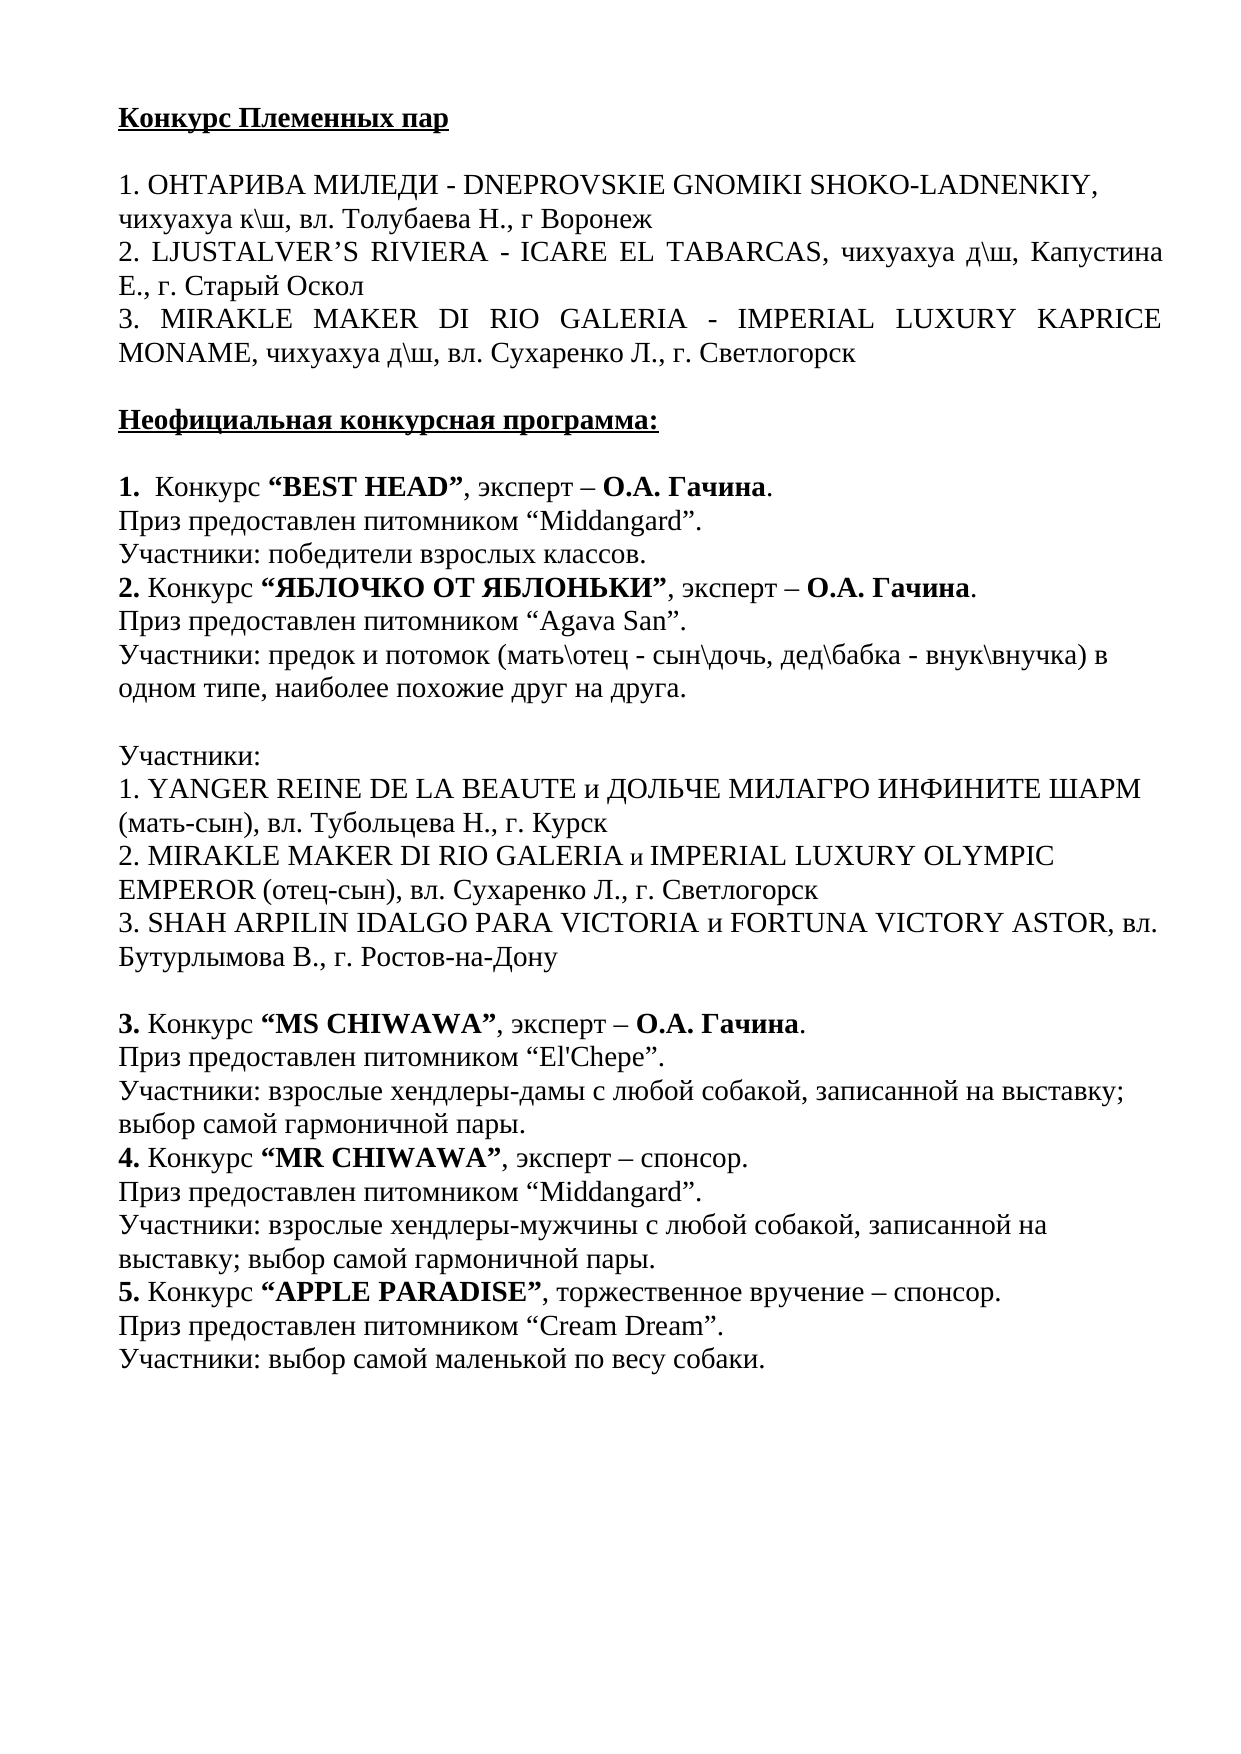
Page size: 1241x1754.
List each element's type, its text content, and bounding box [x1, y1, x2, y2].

text 2. LJUSTALVER’S - ICARE EL TABARCAS, чихуахуа д\ш, Капустина Е., г. Старый Оскол [118, 234, 1163, 302]
text 1. YANGER REINE DE и ДОЛЬЧЕ МИЛАГРО ИНФИНИТЕ ШАРМ (мать-сын), вл. Тубольцева Н., г. Курск [118, 771, 1163, 838]
text 2. MIRAKLE MAKER DI RIO GALERIA и IMPERIAL LUXURY OLYMPIC EMPEROR (отец-сын), вл. Сухаренко Л., г. Светлогорск [118, 838, 1163, 905]
text Участники: взрослые хендлеры-дамы с любой собакой, записанной на выставку; выбор самой гармоничной пары. [118, 1073, 1163, 1140]
text Приз предоставлен питомником “Agava San”. [118, 603, 1163, 637]
text 1. Конкурс “BEST HEAD”, эксперт – О.А. Гачина. [118, 469, 1163, 503]
text Приз предоставлен питомником “Middangard”. [118, 1174, 1163, 1207]
text Приз предоставлен питомником “Middangard”. [118, 503, 1163, 536]
text Конкурс Племенных пар [118, 100, 1163, 134]
text Участники: предок и потомок (мать\отец - сын\дочь, дед\бабка - внук\внучка) в одном типе, наиболее похожие друг на друга. [118, 637, 1163, 704]
text 5. Конкурс “APPLE PARADISE”, торжественное вручение – спонсор. [118, 1274, 1163, 1308]
text 4. Конкурс “MR CHIWAWA”, эксперт – спонсор. [118, 1140, 1163, 1174]
text Приз предоставлен питомником “El'Сhepe”. [118, 1039, 1163, 1073]
text 3. Конкурс “MS CHIWAWA”, эксперт – О.А. Гачина. [118, 1006, 1163, 1039]
text 3. MIRAKLE MAKER DI GALERIA - IMPERIAL LUXURY KAPRICE MONAMЕ, чихуахуа д\ш, вл. Сухаренко Л., г. Светлогорск [118, 302, 1163, 369]
text Участники: выбор самой маленькой по весу собаки. [118, 1341, 1163, 1375]
text Участники: взрослые хендлеры-мужчины с любой собакой, записанной на выставку; выбор самой гармоничной пары. [118, 1207, 1163, 1274]
text Участники: победители взрослых классов. [118, 536, 1163, 570]
text 3. SHAH ARPILIN IDALGO PARA VICTORIA и FORTUNA VICTORY ASTOR, вл. Бутурлымова В., г. Ростов-на-Дону [118, 905, 1163, 972]
text 2. Конкурс “ЯБЛОЧКО ОТ ЯБЛОНЬКИ”, эксперт – О.А. Гачина. [118, 570, 1163, 603]
text Приз предоставлен питомником “Cream Dream”. [118, 1308, 1163, 1341]
text Неофициальная конкурсная программа: [118, 402, 1163, 436]
text чихуахуа к\ш, вл. Толубаева Н., г Воронеж [118, 201, 1163, 234]
text Участники: [118, 738, 1163, 771]
text 1. ОНТАРИВА МИЛЕДИ - DNEPROVSKIE GNOMIKI SHOKO-LADNENKIY, [118, 167, 1163, 201]
